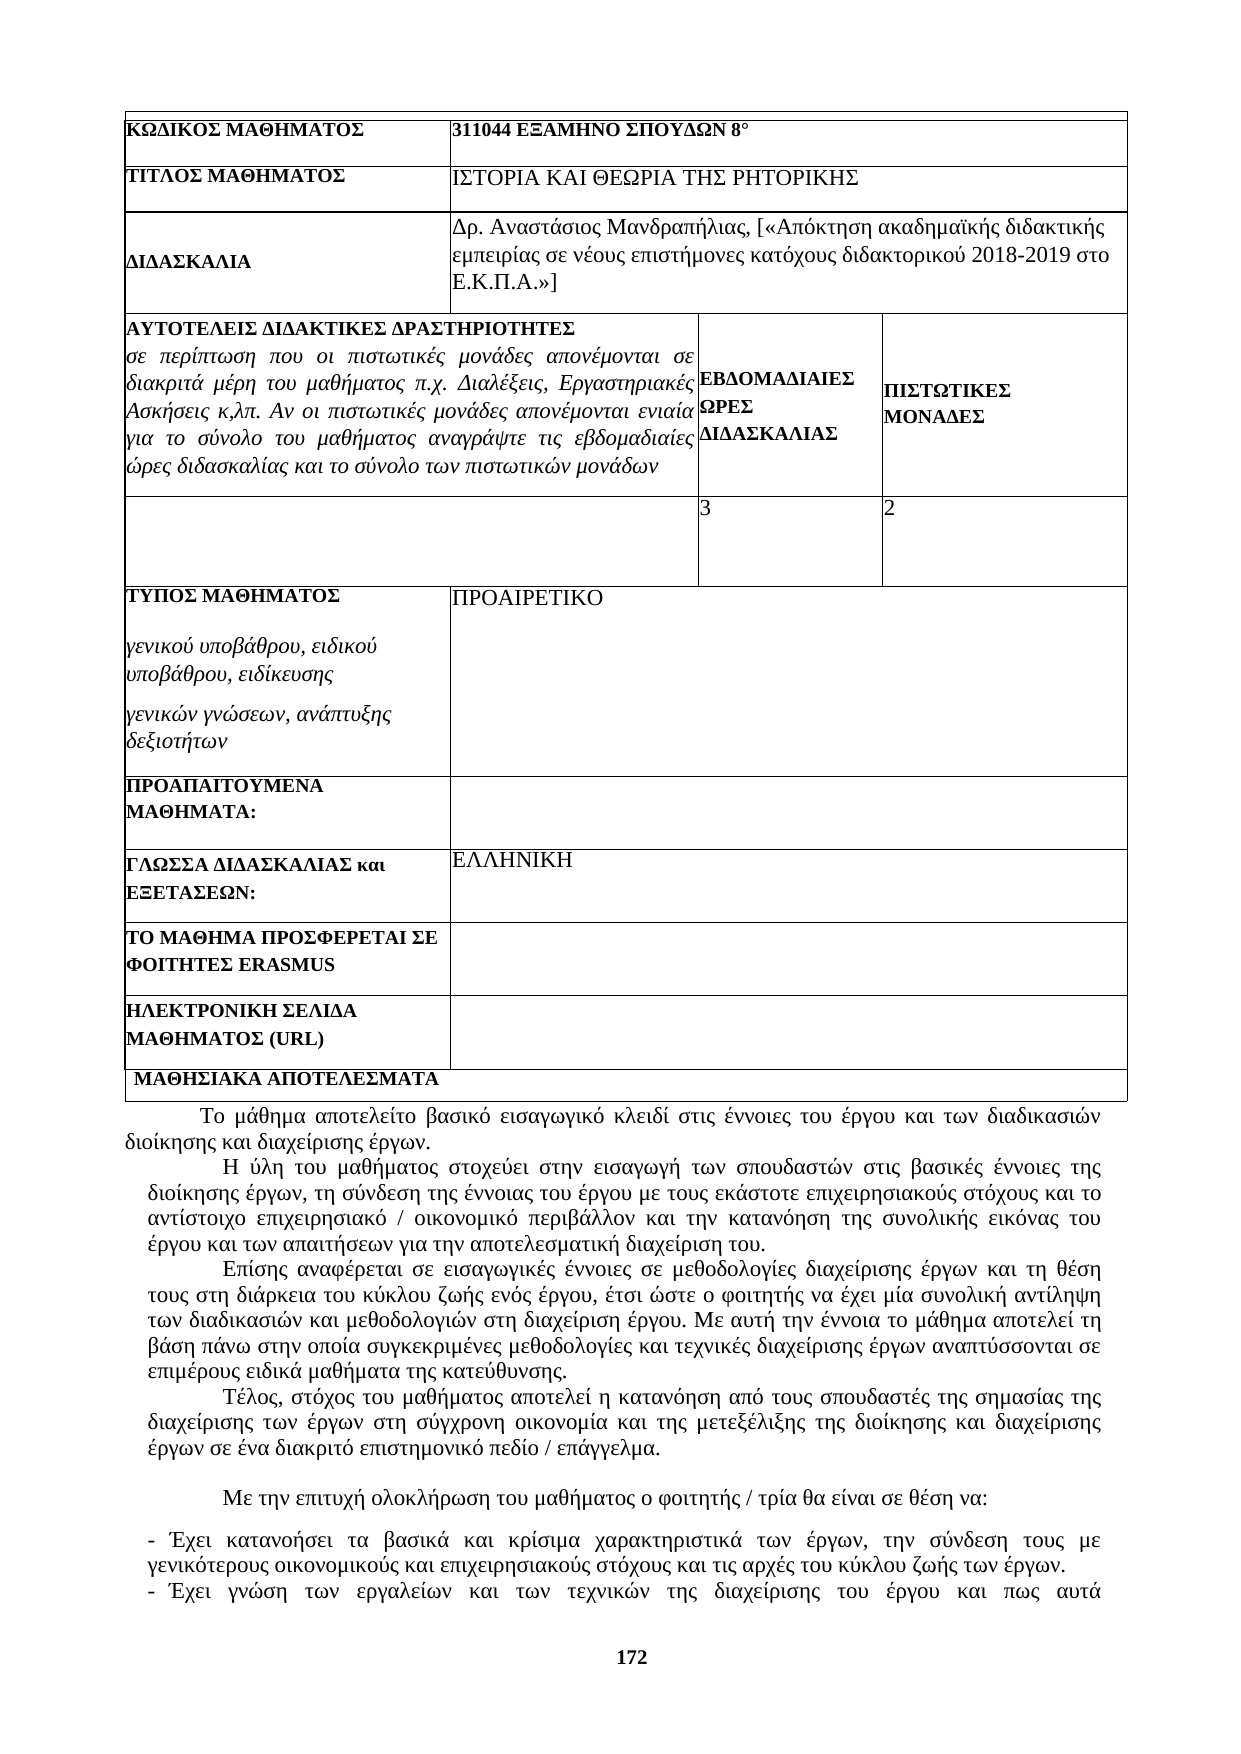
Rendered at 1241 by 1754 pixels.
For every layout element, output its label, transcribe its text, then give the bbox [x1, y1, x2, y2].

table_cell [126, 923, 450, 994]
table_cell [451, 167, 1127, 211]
text Με την επιτυχή ολοκλήρωση του μαθήματος ο φοιτητής / τρία θα είναι σε θέση να: [147, 1487, 1128, 1510]
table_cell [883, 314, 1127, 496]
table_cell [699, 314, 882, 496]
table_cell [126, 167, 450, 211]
list Έχει κατανοήσει τα βασικά και κρίσιμα χαρακτηριστικά των έργων, την σύνδεση τους με γενικότερους οικονομικούς και επιχειρησιακούς στόχους και τις αρχές του κύκλου ζωής των έργων. [147, 1527, 1103, 1578]
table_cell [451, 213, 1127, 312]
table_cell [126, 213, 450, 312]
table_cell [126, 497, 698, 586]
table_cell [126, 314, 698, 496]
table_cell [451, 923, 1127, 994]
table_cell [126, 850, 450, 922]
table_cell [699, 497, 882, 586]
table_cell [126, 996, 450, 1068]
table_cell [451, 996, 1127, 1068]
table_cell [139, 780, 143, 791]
text Το μάθημα αποτελείτο βασικό εισαγωγικό κλειδί στις έννοιες του έργου και των διαδικασιών διοίκησης και διαχείρισης έργων. [124, 1103, 1103, 1154]
text ΜΑΘΗΣΙΑΚΑ ΑΠΟΤΕΛΕΣΜΑΤΑ [134, 1070, 1118, 1089]
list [147, 1578, 1103, 1603]
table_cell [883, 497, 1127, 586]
text Τέλος, στόχος του μαθήματος αποτελεί η κατανόηση από τους σπουδαστές της σημασίας της διαχείρισης των έργων στη σύγχρονη οικονομία και της μετεξέλιξης της διοίκησης και διαχείρισης έργων σε ένα διακριτό επιστημονικό πεδίο / επάγγελμα. [147, 1384, 1103, 1460]
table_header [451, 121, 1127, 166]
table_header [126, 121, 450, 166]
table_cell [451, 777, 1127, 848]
text Επίσης αναφέρεται σε εισαγωγικές έννοιες σε μεθοδολογίες διαχείρισης έργων και τη θέση τους στη διάρκεια του κύκλου ζωής ενός έργου, έτσι ώστε ο φοιτητής να έχει μία συνολική αντίληψη των διαδικασιών και μεθοδολογιών στη διαχείριση έργου. Με αυτή την έννοια το μάθημα αποτελεί τη βάση πάνω στην οποία συγκεκριμένες μεθοδολογίες και τεχνικές διαχείρισης έργων αναπτύσσονται σε επιμέρους ειδικά μαθήματα της κατεύθυνσης. [147, 1256, 1103, 1384]
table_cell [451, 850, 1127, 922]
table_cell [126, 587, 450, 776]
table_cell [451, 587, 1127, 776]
text Η ύλη του μαθήματος στοχεύει στην εισαγωγή των σπουδαστών στις βασικές έννοιες της διοίκησης έργων, τη σύνδεση της έννοιας του έργου με τους εκάστοτε επιχειρησιακούς στόχους και το αντίστοιχο επιχειρησιακό / οικονομικό περιβάλλον και την κατανόηση της συνολικής εικόνας του έργου και των απαιτήσεων για την αποτελεσματική διαχείριση του. [147, 1154, 1103, 1256]
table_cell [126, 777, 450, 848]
